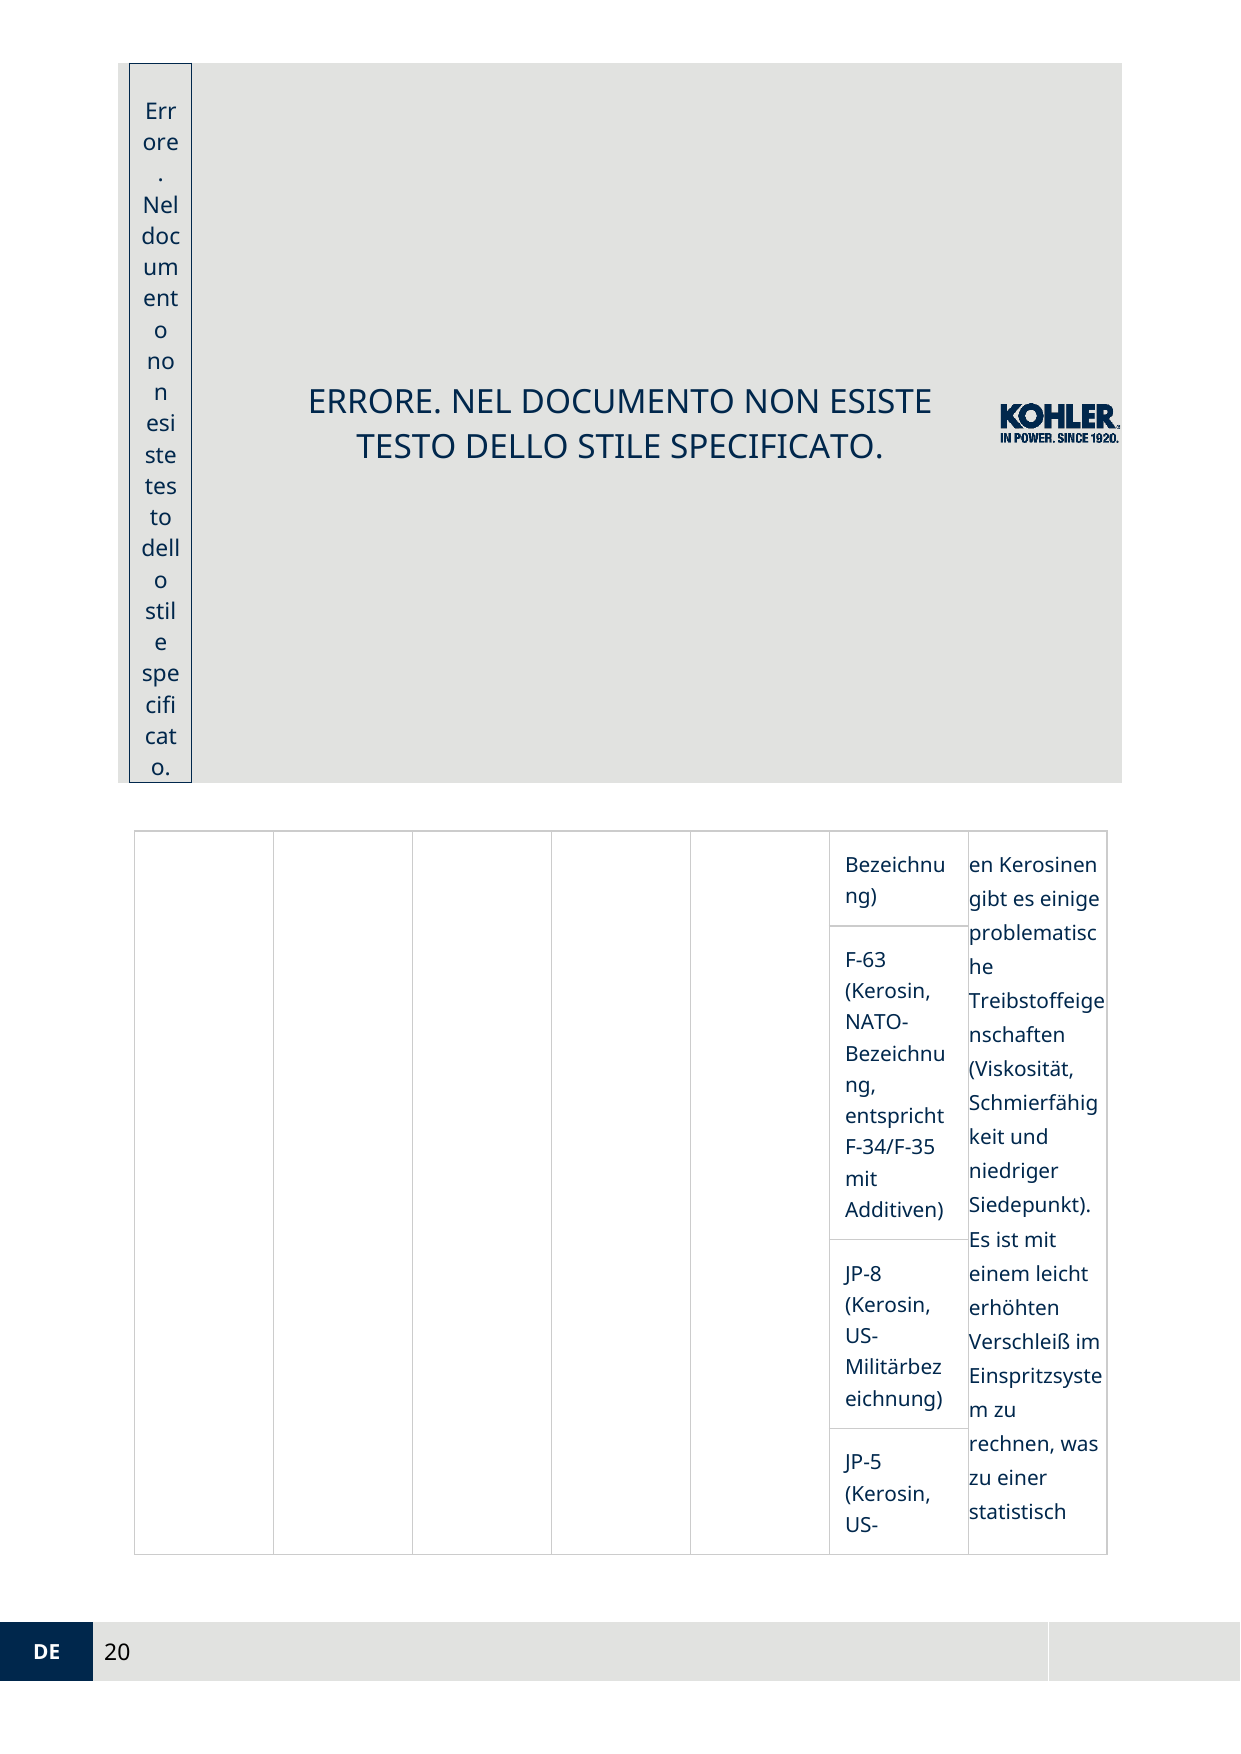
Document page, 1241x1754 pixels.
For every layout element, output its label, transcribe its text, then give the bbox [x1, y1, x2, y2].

table_cell Cetanzahl von mindestens 40. Eine Cetanzahl größer als 47 wird bevorzugt, insbesondere bei Temperaturen unter –20 °C (–4 °F) oder Höhen über 1675 m (5500 ft.). 2.3 2.4 [118, 815, 1122, 1571]
picture [1000, 403, 1121, 443]
